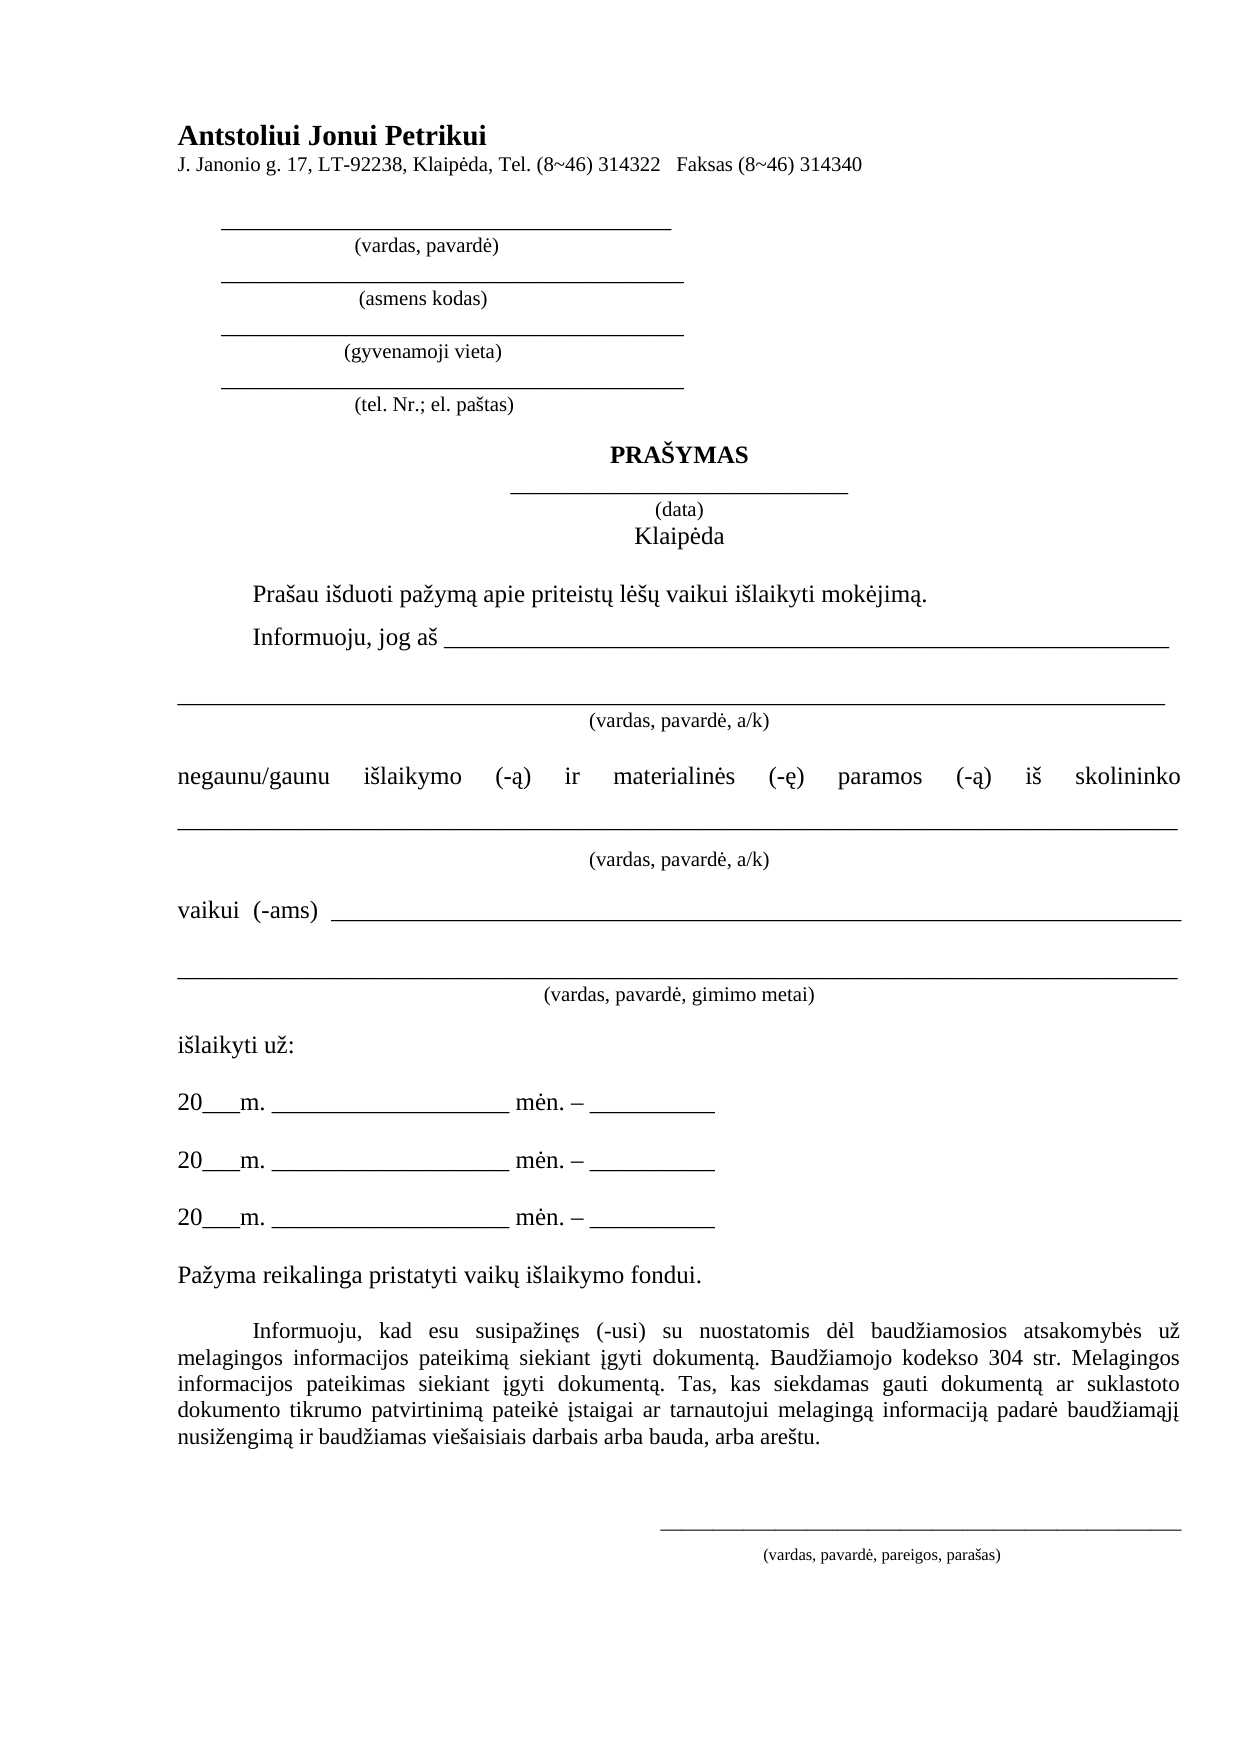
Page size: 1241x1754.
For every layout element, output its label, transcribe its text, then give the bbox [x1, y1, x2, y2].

text Pažyma reikalinga pristatyti vaikų išlaikymo fondui. [177, 1260, 1181, 1288]
text _____________________________________ [177, 257, 1181, 286]
text Informuoju, jog aš __________________________________________________________ [177, 622, 1181, 651]
text Klaipėda [177, 521, 1181, 550]
text Antstoliui Jonui Petrikui [177, 118, 1181, 152]
text _____________________________________ [177, 363, 1181, 392]
text (vardas, pavardė, a/k) [177, 708, 1181, 732]
text negaunu/gaunu išlaikymo (-ą) ir materialinės (-ę) paramos (-ą) iš skolininko ________________________________________________________________________________ [177, 761, 1181, 833]
text 20___m. ___________________ mėn. – __________ [177, 1087, 1181, 1116]
text 20___m. ___________________ mėn. – __________ [177, 1145, 1181, 1173]
text (vardas, pavardė, gimimo metai) [177, 982, 1181, 1006]
text Prašau išduoti pažymą apie priteistų lėšų vaikui išlaikyti mokėjimą. [177, 579, 1181, 608]
text (tel. Nr.; el. paštas) [177, 392, 1181, 416]
text (vardas, pavardė) [177, 233, 1181, 257]
text _____________________________________ [177, 310, 1181, 339]
text J. Janonio g. 17, LT-92238, Klaipėda, Tel. (8~46) 314322 Faksas (8~46) 314340 [177, 152, 1181, 176]
text Informuoju, kad esu susipažinęs (-usi) su nuostatomis dėl baudžiamosios atsakomybės už melagingos informacijos pateikimą siekiant įgyti dokumentą. Baudžiamojo kodekso 304 str. Melagingos informacijos pateikimas siekiant įgyti dokumentą. Tas, kas siekdamas gauti dokumentą ar suklastoto dokumento tikrumo patvirtinimą pateikė įstaigai ar tarnautojui melagingą informaciją padarė baudžiamąjį nusižengimą ir baudžiamas viešaisiais darbais arba bauda, arba areštu. [177, 1317, 1181, 1449]
text vaikui (-ams) ____________________________________________________________________ ________________________________________________________________________________ [177, 895, 1181, 982]
text ___________________________ [177, 468, 1181, 497]
text išlaikyti už: [177, 1030, 1181, 1058]
text (asmens kodas) [177, 286, 1181, 310]
text 20___m. ___________________ mėn. – __________ [177, 1202, 1181, 1231]
text PRAŠYMAS [177, 440, 1181, 468]
text __________________________________________________ [177, 1509, 1181, 1533]
text (vardas, pavardė, pareigos, parašas) [717, 1545, 1181, 1564]
text (gyvenamoji vieta) [177, 339, 1181, 363]
text _______________________________________________________________________________ [177, 679, 1181, 708]
text (data) [177, 497, 1181, 521]
text (vardas, pavardė, a/k) [177, 847, 1181, 871]
text ____________________________________ [177, 204, 1181, 233]
